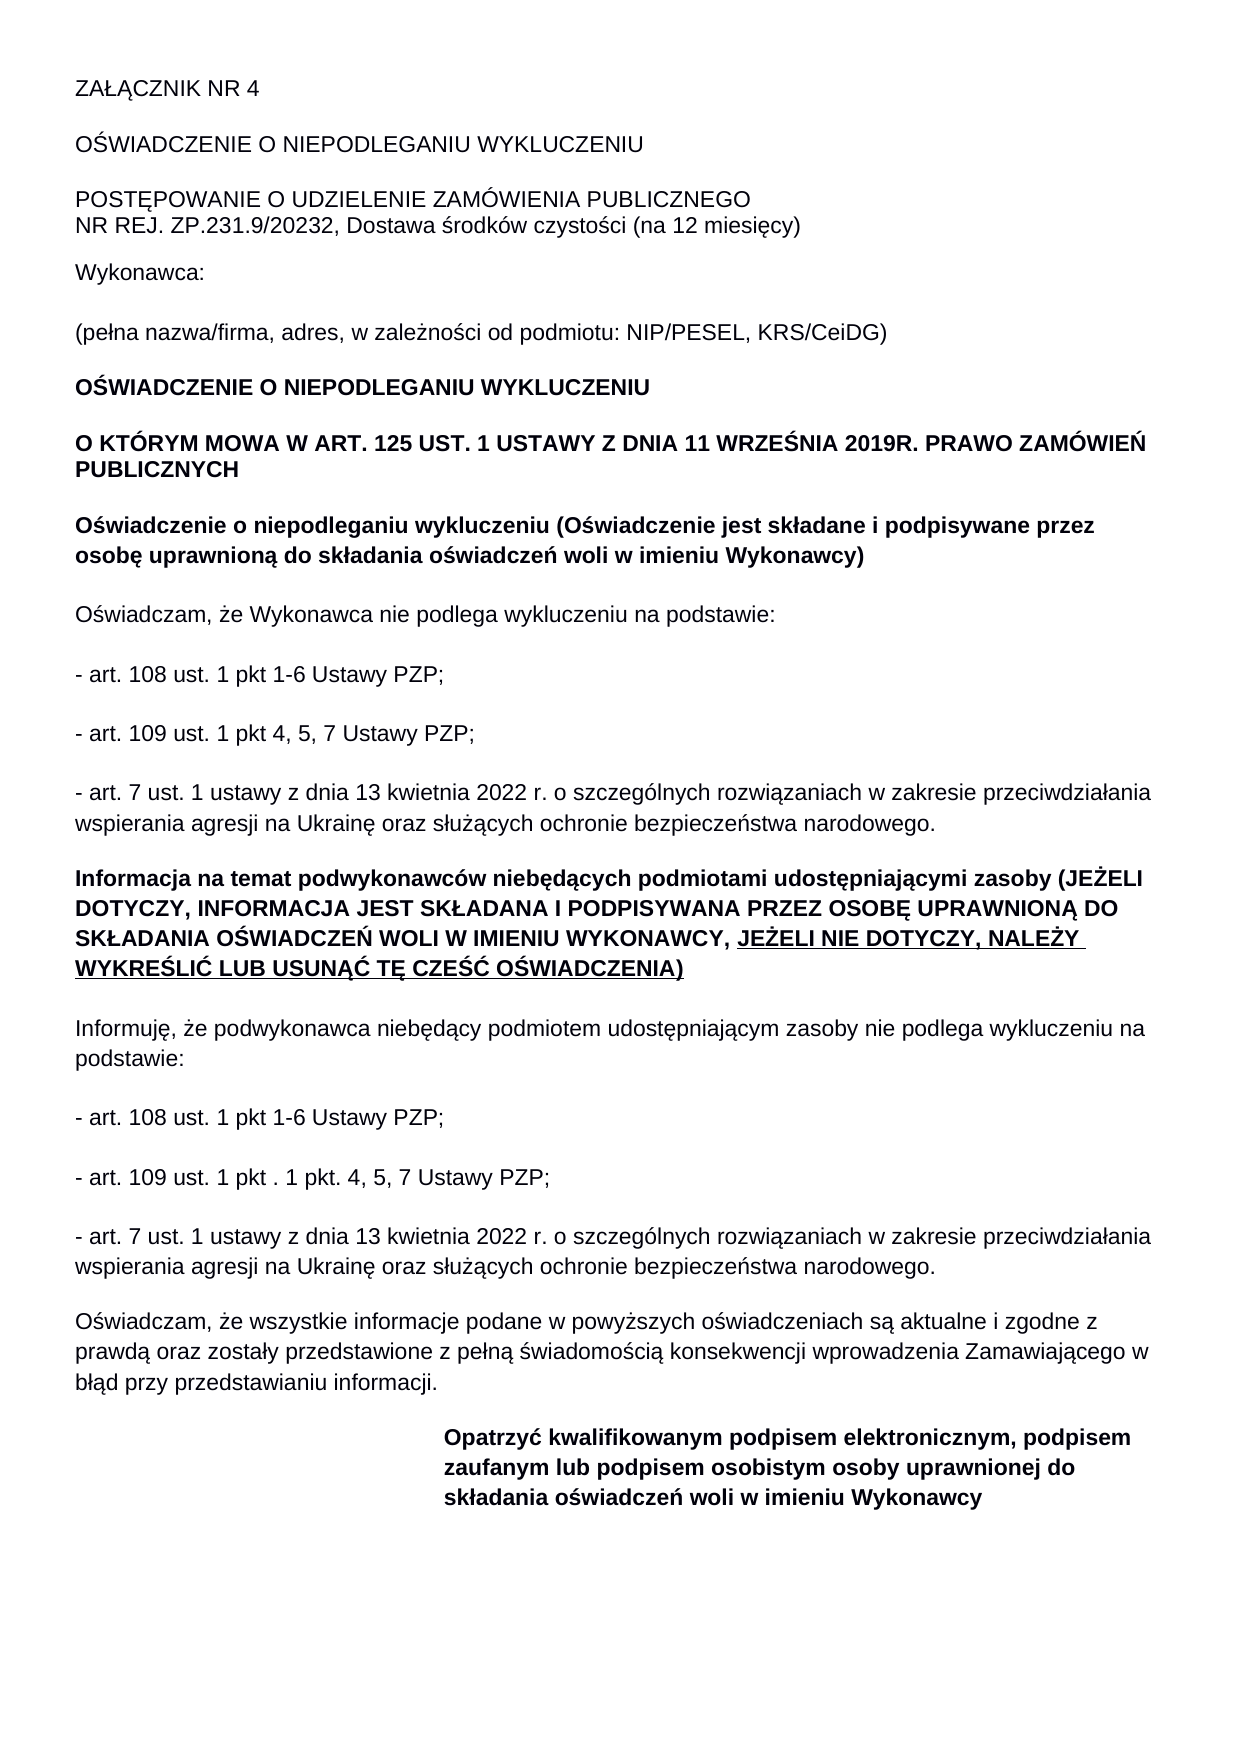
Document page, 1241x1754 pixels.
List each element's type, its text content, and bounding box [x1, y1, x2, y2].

text (pełna nazwa/firma, adres, w zależności od podmiotu: NIP/PESEL, KRS/CeiDG) [75, 319, 1165, 346]
text POSTĘPOWANIE O UDZIELENIE ZAMÓWIENIA PUBLICZNEGO [75, 186, 1165, 212]
text ZAŁĄCZNIK NR 4 [75, 75, 1165, 101]
text Oświadczam, że wszystkie informacje podane w powyższych oświadczeniach są aktualne i zgodne z prawdą oraz zostały przedstawione z pełną świadomością konsekwencji wprowadzenia Zamawiającego w błąd przy przedstawianiu informacji. [75, 1308, 1165, 1395]
text Informacja na temat podwykonawców niebędących podmiotami udostępniającymi zasoby (JEŻELI DOTYCZY, INFORMACJA JEST SKŁADANA I PODPISYWANA PRZEZ OSOBĘ UPRAWNIONĄ DO SKŁADANIA OŚWIADCZEŃ WOLI W IMIENIU WYKONAWCY, JEŻELI NIE DOTYCZY, NALEŻY WYKREŚLIĆ LUB USUNĄĆ TĘ CZEŚĆ OŚWIADCZENIA) [75, 864, 1165, 982]
text - art. 108 ust. 1 pkt 1-6 Ustawy PZP; [75, 661, 1165, 687]
text OŚWIADCZENIE O NIEPODLEGANIU WYKLUCZENIU [75, 374, 1165, 401]
text Opatrzyć kwalifikowanym podpisem elektronicznym, podpisem zaufanym lub podpisem osobistym osoby uprawnionej do składania oświadczeń woli w imieniu Wykonawcy [444, 1423, 1165, 1510]
text - art. 108 ust. 1 pkt 1-6 Ustawy PZP; [75, 1104, 1165, 1131]
text Oświadczenie o niepodleganiu wykluczeniu (Oświadczenie jest składane i podpisywane przez osobę uprawnioną do składania oświadczeń woli w imieniu Wykonawcy) [75, 512, 1165, 568]
text Oświadczam, że Wykonawca nie podlega wykluczeniu na podstawie: [75, 601, 1165, 628]
text Wykonawca: [75, 258, 1165, 285]
text - art. 109 ust. 1 pkt 4, 5, 7 Ustawy PZP; [75, 720, 1165, 746]
text OŚWIADCZENIE O NIEPODLEGANIU WYKLUCZENIU [75, 131, 1165, 157]
text - art. 109 ust. 1 pkt . 1 pkt. 4, 5, 7 Ustawy PZP; [75, 1163, 1165, 1190]
text Informuję, że podwykonawca niebędący podmiotem udostępniającym zasoby nie podlega wykluczeniu na podstawie: [75, 1014, 1165, 1071]
text NR REJ. ZP.231.9/20232, Dostawa środków czystości (na 12 miesięcy) [75, 212, 1165, 239]
text O KTÓRYM MOWA W ART. 125 UST. 1 USTAWY Z DNIA 11 WRZEŚNIA 2019R. PRAWO ZAMÓWIEŃ PUBLICZNYCH [75, 430, 1165, 482]
